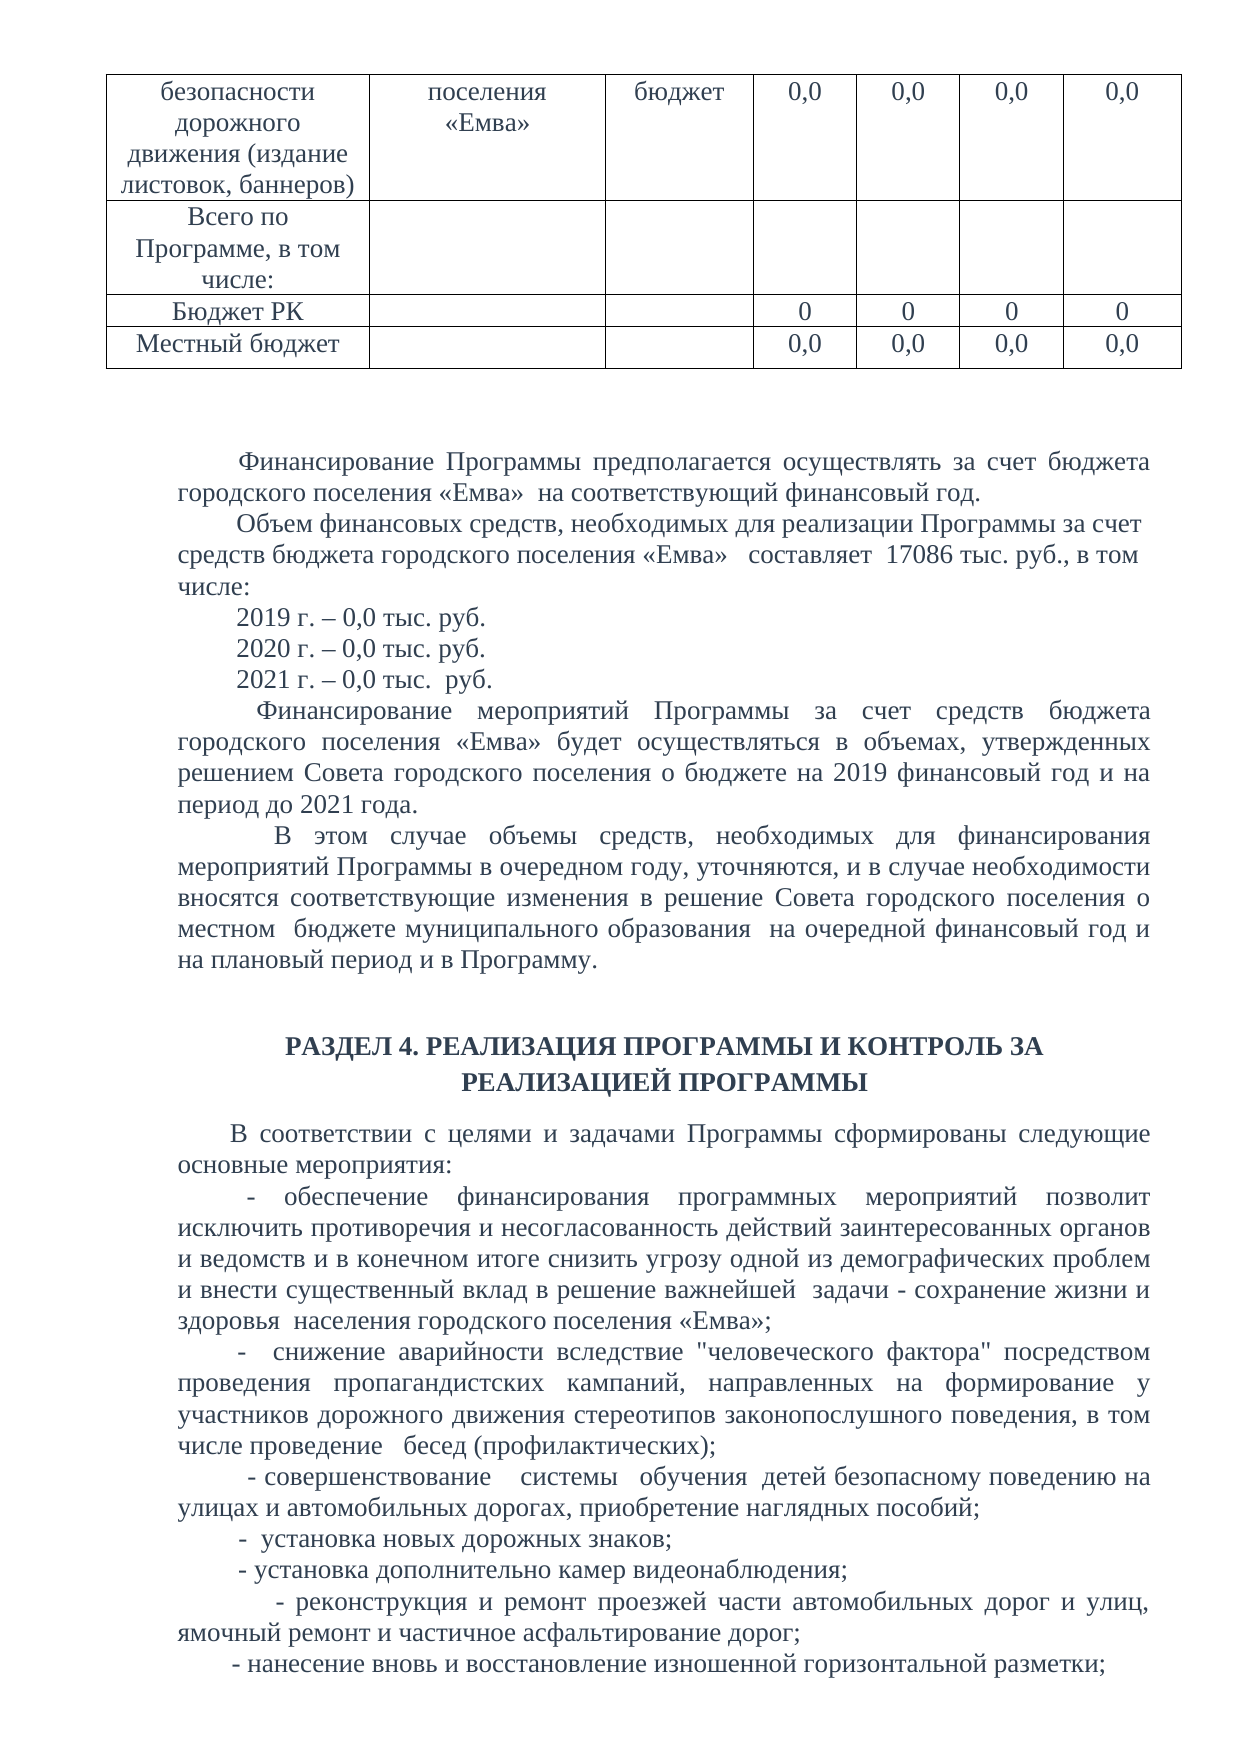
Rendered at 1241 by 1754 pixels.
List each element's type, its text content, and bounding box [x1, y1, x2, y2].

text - обеспечение финансирования программных мероприятий позволит исключить противоречия и несогласованность действий заинтересованных органов и ведомств и в конечном итоге снизить угрозу одной из демографических проблем и внести существенный вклад в решение важнейшей задачи - сохранение жизни и здоровья населения городского поселения «Емва»; [177, 1180, 1152, 1335]
text В соответствии с целями и задачами Программы сформированы следующие основные мероприятия: [177, 1117, 1152, 1180]
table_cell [107, 75, 369, 199]
table_cell [1064, 201, 1181, 294]
table_cell 0 [1064, 295, 1181, 326]
table_cell 0,0 [857, 75, 959, 199]
table_cell 0,0 [960, 75, 1063, 199]
text 2020 г. – 0,0 тыс. руб. [177, 632, 1152, 663]
table_cell 0 [857, 295, 959, 326]
table_cell [606, 295, 753, 326]
text 2021 г. – 0,0 тыс. руб. [177, 663, 1152, 694]
table_cell 0,0 [960, 327, 1063, 368]
table_cell [606, 327, 753, 368]
table_cell 0,0 [754, 75, 856, 199]
table_cell [370, 201, 605, 294]
text - установка новых дорожных знаков; [177, 1522, 1152, 1553]
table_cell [370, 75, 605, 199]
table_cell [754, 201, 856, 294]
text - установка дополнительно камер видеонаблюдения; [177, 1553, 1152, 1584]
text В этом случае объемы средств, необходимых для финансирования мероприятий Программы в очередном году, уточняются, и в случае необходимости вносятся соответствующие изменения в решение Совета городского поселения о местном бюджете муниципального образования на очередной финансовый год и на плановый период и в Программу. [177, 819, 1152, 974]
table_cell 0,0 [1064, 327, 1181, 368]
text Объем финансовых средств, необходимых для реализации Программы за счет средств бюджета городского поселения «Емва» составляет 17086 тыс. руб., в том числе: [177, 507, 1152, 601]
text - снижение аварийности вследствие "человеческого фактора" посредством проведения пропагандистских кампаний, направленных на формирование у участников дорожного движения стереотипов законопослушного поведения, в том числе проведение бесед (профилактических); [177, 1335, 1152, 1460]
table_cell Всего по Программе, в том числе: [107, 201, 369, 294]
table_cell 0,0 [1064, 75, 1181, 199]
text - реконструкция и ремонт проезжей части автомобильных дорог и улиц, ямочный ремонт и частичное асфальтирование дорог; [177, 1584, 1152, 1647]
table_cell Местный бюджет [606, 75, 753, 199]
table_cell Бюджет РК [107, 295, 369, 326]
text Финансирование мероприятий Программы за счет средств бюджета городского поселения «Емва» будет осуществляться в объемах, утвержденных решением Совета городского поселения о бюджете на 2019 финансовый год и на период до 2021 года. [177, 694, 1152, 819]
text 2019 г. – 0,0 тыс. руб. [177, 601, 1152, 632]
table_cell 0 [754, 295, 856, 326]
table_cell 0 [960, 295, 1063, 326]
table_cell [370, 327, 605, 368]
table_cell Местный бюджет [107, 327, 369, 368]
table_cell [606, 201, 753, 294]
table_cell [857, 201, 959, 294]
table_cell 0,0 [754, 327, 856, 368]
table_cell [370, 295, 605, 326]
text Финансирование Программы предполагается осуществлять за счет бюджета городского поселения «Емва» на соответствующий финансовый год. [177, 445, 1152, 507]
text - нанесение вновь и восстановление изношенной горизонтальной разметки; [177, 1647, 1152, 1678]
text РАЗДЕЛ 4. РЕАЛИЗАЦИЯ ПРОГРАММЫ И КОНТРОЛЬ ЗА РЕАЛИЗАЦИЕЙ ПРОГРАММЫ [177, 1026, 1152, 1097]
text - совершенствование системы обучения детей безопасному поведению на улицах и автомобильных дорогах, приобретение наглядных пособий; [177, 1460, 1152, 1522]
table_cell [960, 201, 1063, 294]
table_cell 0,0 [857, 327, 959, 368]
